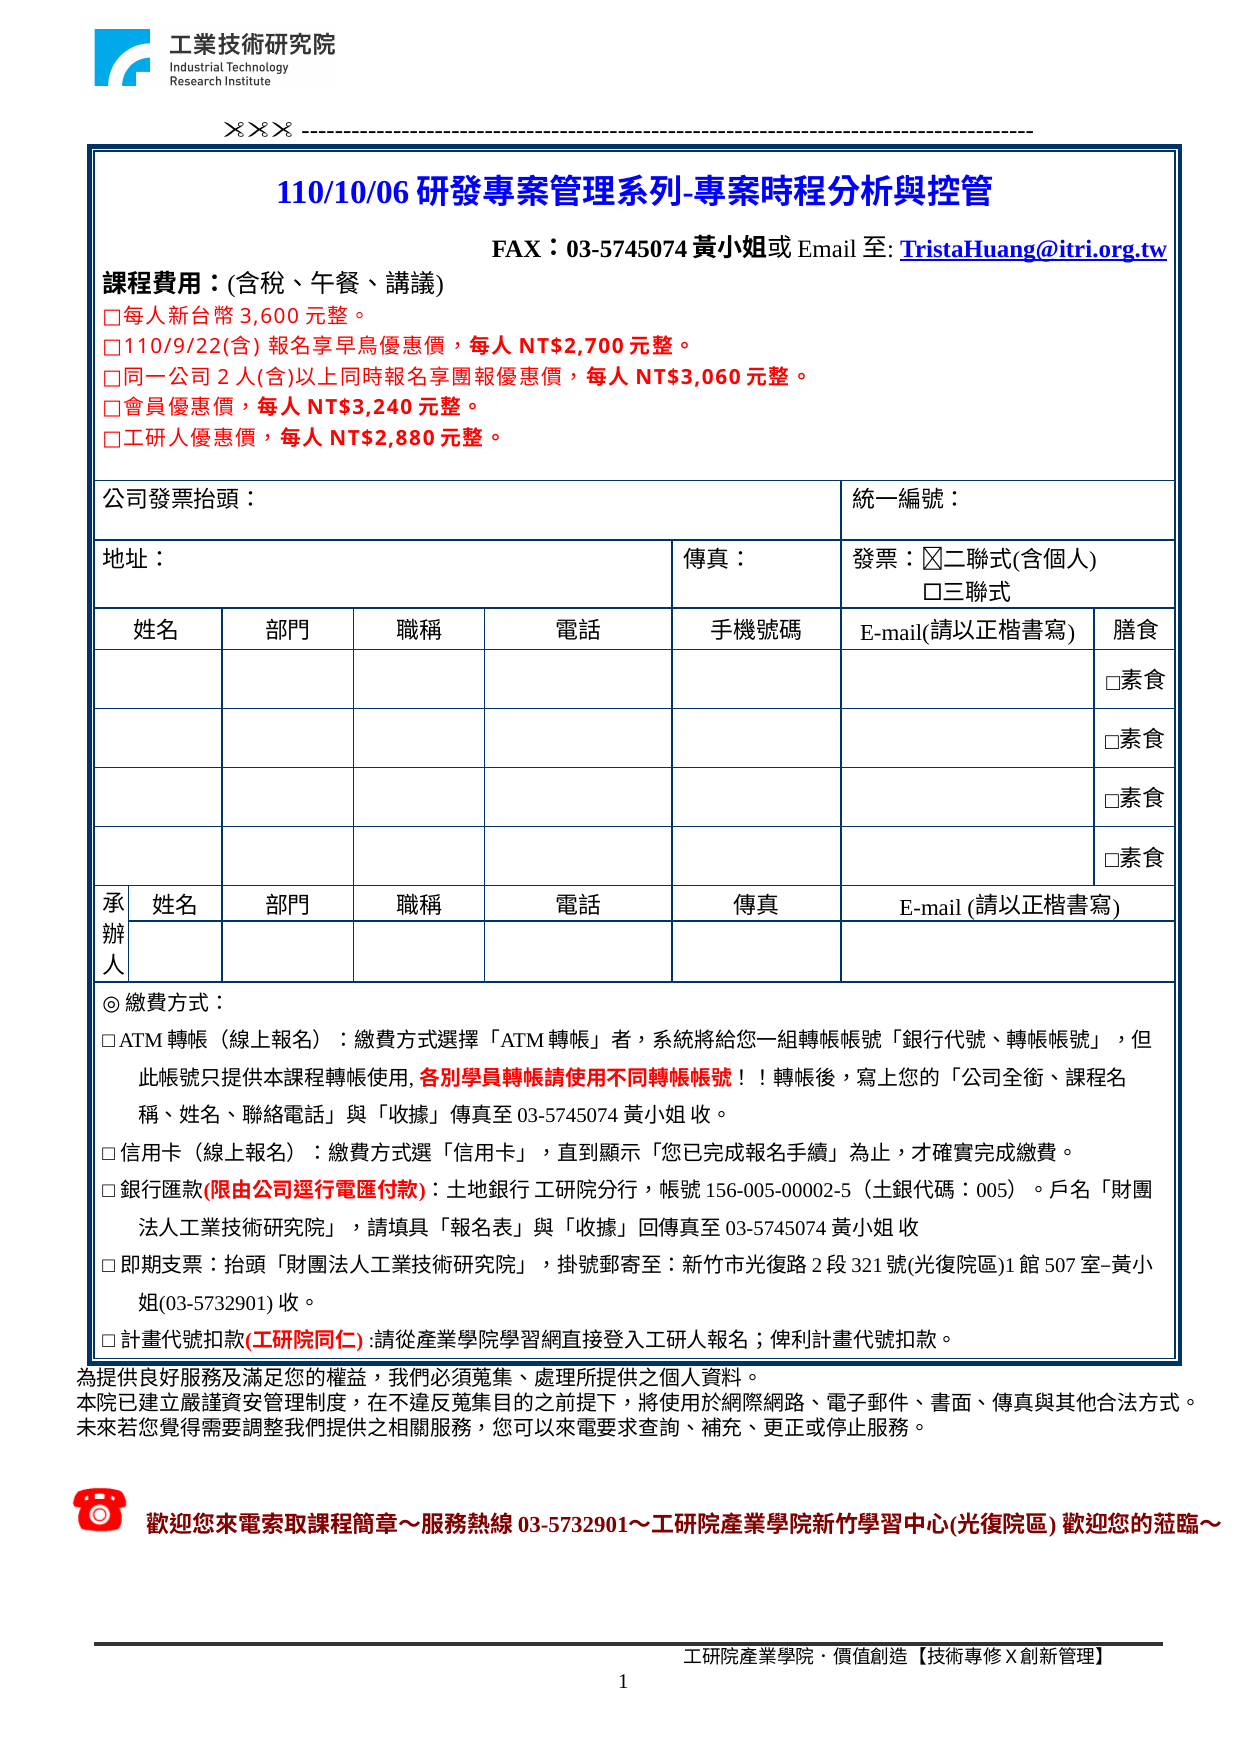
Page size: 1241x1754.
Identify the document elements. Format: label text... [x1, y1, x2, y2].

table_cell [223, 709, 353, 767]
table_cell 姓名 [95, 609, 221, 648]
table_cell [485, 922, 671, 981]
table_cell [673, 768, 840, 826]
table_cell 發票：二聯式(含個人) 三聯式 [842, 541, 1174, 607]
table_cell [673, 922, 840, 981]
table_cell [223, 827, 353, 885]
table_cell □素食 [1095, 768, 1174, 826]
table_cell 膳食 [1095, 609, 1174, 648]
table_cell 公司發票抬頭： [95, 481, 840, 539]
table_cell [354, 922, 484, 981]
table_cell E-mail(請以正楷書寫) [842, 609, 1093, 648]
picture [109, 29, 335, 86]
table_cell [673, 827, 840, 885]
table_cell [95, 650, 221, 708]
table_cell [485, 768, 671, 826]
table_cell 承辦人 [95, 886, 128, 981]
picture [52, 1469, 147, 1532]
table_cell □素食 [1095, 650, 1174, 708]
table_cell 部門 [223, 609, 353, 648]
table_cell [95, 768, 221, 826]
table_cell [842, 827, 1093, 885]
table_cell [842, 650, 1093, 708]
table_cell [673, 709, 840, 767]
text 未來若您覺得需要調整我們提供之相關服務，您可以來電要求查詢、補充、更正或停止服務。 [76, 1415, 1224, 1440]
table_cell [485, 827, 671, 885]
table_cell [842, 922, 1174, 981]
text 為提供良好服務及滿足您的權益，我們必須蒐集、處理所提供之個人資料。 [76, 1365, 1224, 1390]
table_cell [354, 827, 484, 885]
table_cell [223, 768, 353, 826]
text ---------------------------------------------------------------------------------------- [57, 115, 1201, 144]
table_cell [842, 709, 1093, 767]
table_cell ◎ 繳費方式： □ ATM轉帳（線上報名）：繳費方式選擇「ATM轉帳」者，系統將給您一組轉帳帳號「銀行代號、轉帳帳號」，但此帳號只提供本課程轉帳使用, 各別學員轉帳請使用不同轉帳帳號！！轉帳後，寫上您的「公司全銜、課程名稱、姓名、聯絡電話」與「收據」傳真至03-5745074 黃小姐 收。 □ 信用卡（線上報名）：繳費方式選「信用卡」，直到顯示「您已完成報名手續」為止，才確實完成繳費。 □ 銀行匯款(限由公司逕行電匯付款)：土地銀行 工研院分行，帳號156-005-00002-5（土銀代碼：005）。戶名「財團法人工業技術研究院」，請填具「報名表」與「收據」回傳真至03-5745074 黃小姐 收 □ 即期支票：抬頭「財團法人工業技術研究院」，掛號郵寄至：新竹市光復路2段321號(光復院區)1館507室–黃小姐(03-5732901) 收。 □ 計畫代號扣款(工研院同仁) :請從產業學院學習網直接登入工研人報名；俾利計畫代號扣款。 [95, 983, 1174, 1358]
table_cell [354, 768, 484, 826]
table_cell [485, 709, 671, 767]
table_cell [354, 650, 484, 708]
table_cell [673, 650, 840, 708]
table_cell [354, 709, 484, 767]
table_cell [223, 650, 353, 708]
table_cell 傳真 [673, 886, 840, 920]
table_cell 手機號碼 [673, 609, 840, 648]
table_cell [129, 922, 221, 981]
table_cell E-mail (請以正楷書寫) [842, 886, 1174, 920]
table_cell 姓名 [129, 886, 221, 920]
table_cell □素食 [1095, 827, 1174, 885]
table_cell [223, 922, 353, 981]
table_cell 電話 [485, 609, 671, 648]
table_cell [842, 768, 1093, 826]
text 歡迎您來電索取課程簡章～服務熱線03-5732901～工研院產業學院新竹學習中心(光復院區) 歡迎您的蒞臨～ [50, 1469, 1240, 1539]
table_cell [485, 650, 671, 708]
table_header 110/10/06研發專案管理系列-專案時程分析與控管 FAX：03-5745074黃小姐或Email至: TristaHuang@itri.org.tw 課程費用：(含稅、午餐、講議) □每人新台幣3,600元整。 □110/9/22(含) 報名享早鳥優惠價，每人NT$2,700元整。 □同一公司2人(含)以上同時報名享團報優惠價，每人NT$3,060元整。 □會員優惠價，每人NT$3,240元整。 □工研人優惠價，每人NT$2,880元整。 [95, 152, 1174, 480]
text 本院已建立嚴謹資安管理制度，在不違反蒐集目的之前提下，將使用於網際網路、電子郵件、書面、傳真與其他合法方式。 [76, 1390, 1224, 1415]
table_cell □素食 [1095, 709, 1174, 767]
table_cell 地址： [95, 541, 671, 607]
table_cell 部門 [223, 886, 353, 920]
table_cell 電話 [485, 886, 671, 920]
table_cell [95, 709, 221, 767]
table_cell 傳真： [673, 541, 840, 607]
table_cell 職稱 [354, 886, 484, 920]
table_cell [95, 827, 221, 885]
table_cell 統一編號： [842, 481, 1174, 539]
table_cell 職稱 [354, 609, 484, 648]
